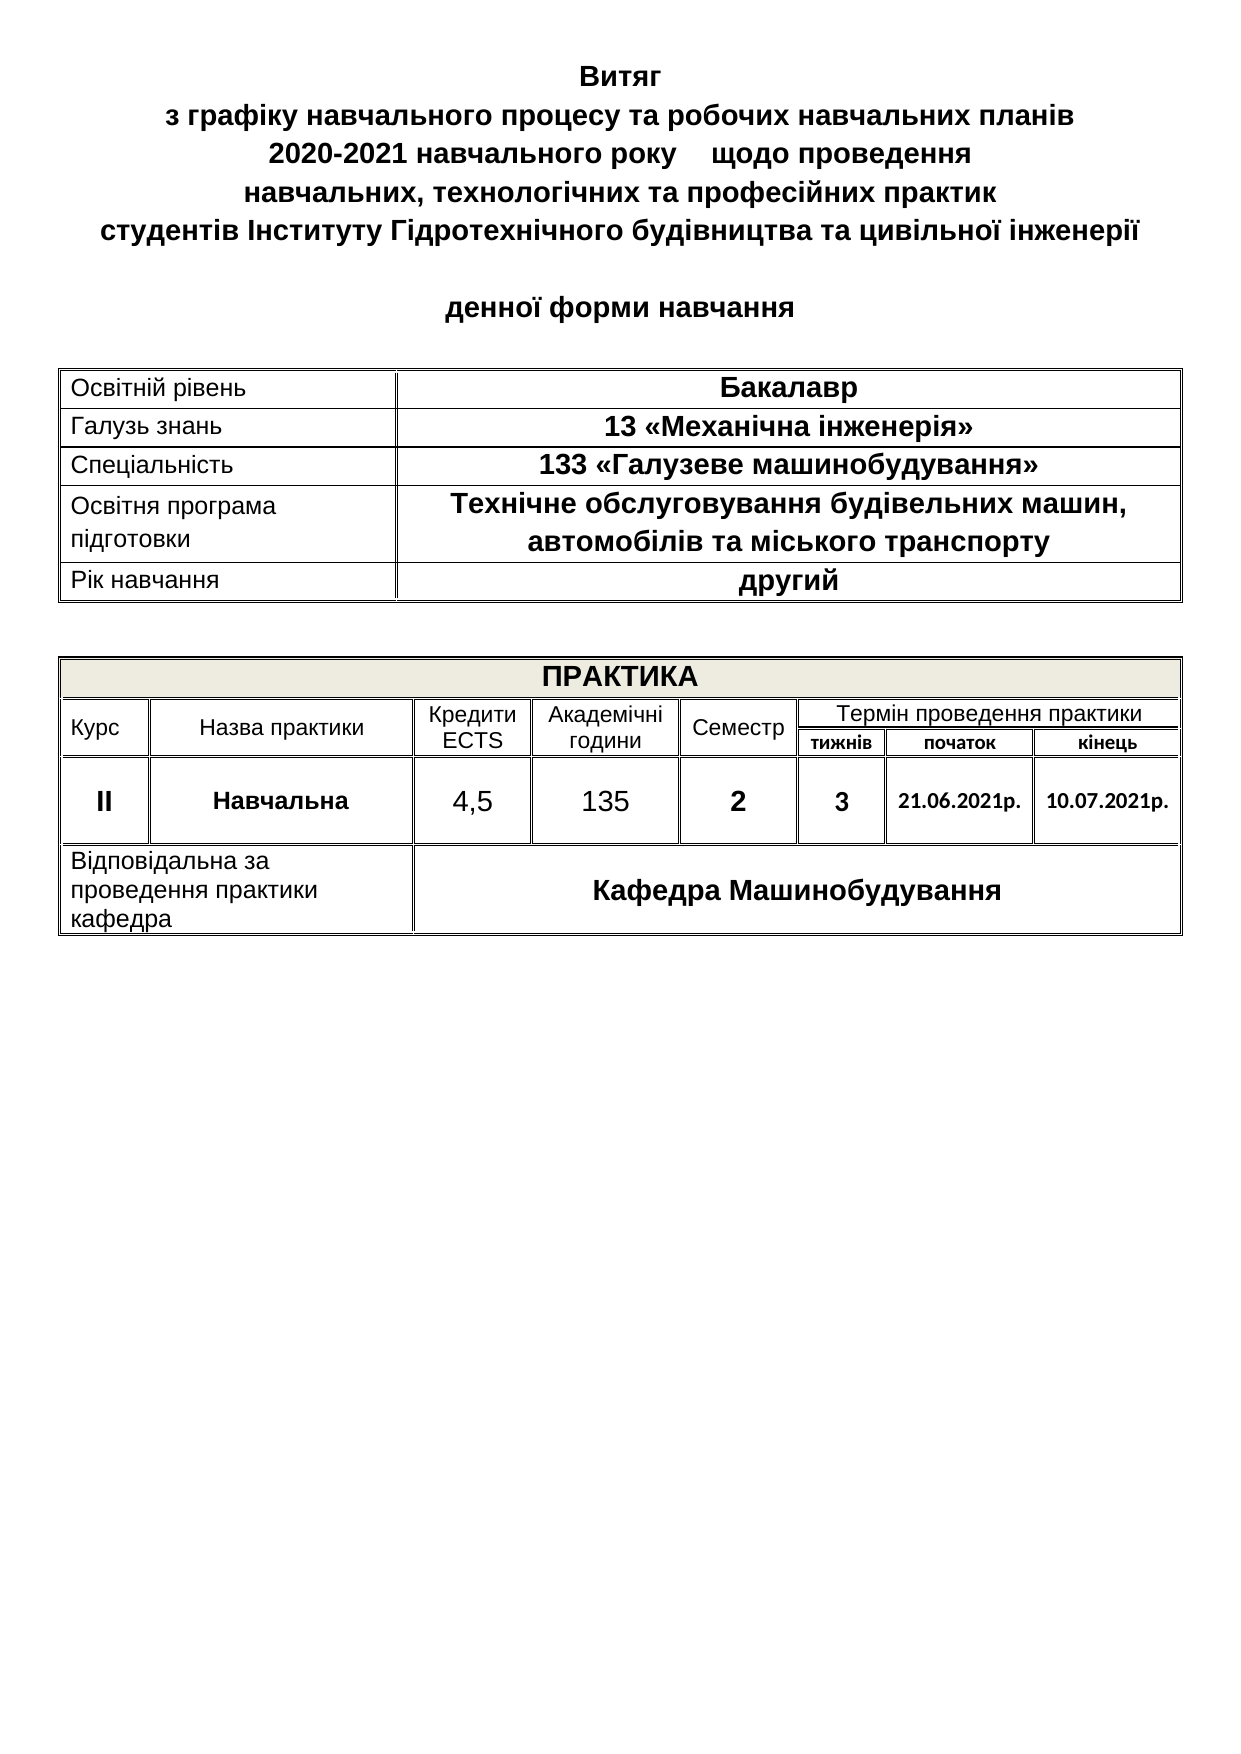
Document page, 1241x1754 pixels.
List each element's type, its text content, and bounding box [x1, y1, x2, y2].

text Витяг [59, 59, 1181, 93]
table_cell Академічні години [533, 700, 678, 755]
table_cell Освітня програма підготовки [61, 486, 395, 562]
text денної форми навчання [59, 290, 1181, 324]
table_cell Кафедра Машинобудування [414, 843, 1181, 933]
table_cell 133 «Галузеве машинобудування» [398, 448, 1180, 485]
text студентів Інституту Гідротехнічного будівництва та цивільної інженерії [59, 213, 1181, 247]
table_cell Галузь знань [61, 409, 395, 446]
table_cell 135 [533, 758, 678, 843]
table_cell другий [396, 563, 1180, 600]
table_cell початок [887, 730, 1032, 755]
table_cell Назва практики [151, 700, 412, 755]
table_cell Курс [61, 697, 148, 755]
table_cell 4,5 [415, 758, 530, 843]
table_cell Спеціальність [61, 448, 395, 485]
table_cell Навчальна [151, 758, 412, 843]
table_cell 2 [681, 758, 796, 843]
table_cell ІІ [59, 755, 150, 843]
table_cell тижнів [799, 730, 884, 755]
table_header ПРАКТИКА [61, 660, 1180, 697]
table_cell Технічне обслуговування будівельних машин, автомобілів та міського транспорту [398, 486, 1180, 562]
table_cell Рік навчання [61, 563, 396, 600]
text з графіку навчального процесу та робочих навчальних планів [59, 98, 1181, 131]
table_cell 13 «Механічна інженерія» [398, 409, 1180, 446]
table_cell 10.07.2021р. [1034, 755, 1181, 843]
table_header Бакалавр [396, 371, 1180, 408]
table_cell Семестр [681, 700, 796, 755]
table_cell 21.06.2021р. [887, 758, 1032, 843]
table_cell 3 [799, 758, 884, 843]
text навчальних, технологічних та професійних практик [59, 175, 1181, 208]
table_cell кінець [1035, 726, 1180, 755]
table_cell Кредити ECTS [415, 700, 530, 755]
table_cell Відповідальна за проведення практики кафедра [59, 843, 413, 933]
table_header Освітній рівень [61, 371, 396, 408]
table_cell Термін проведення практики [799, 697, 1180, 726]
text 2020-2021 навчального року щодо проведення [59, 136, 1181, 170]
